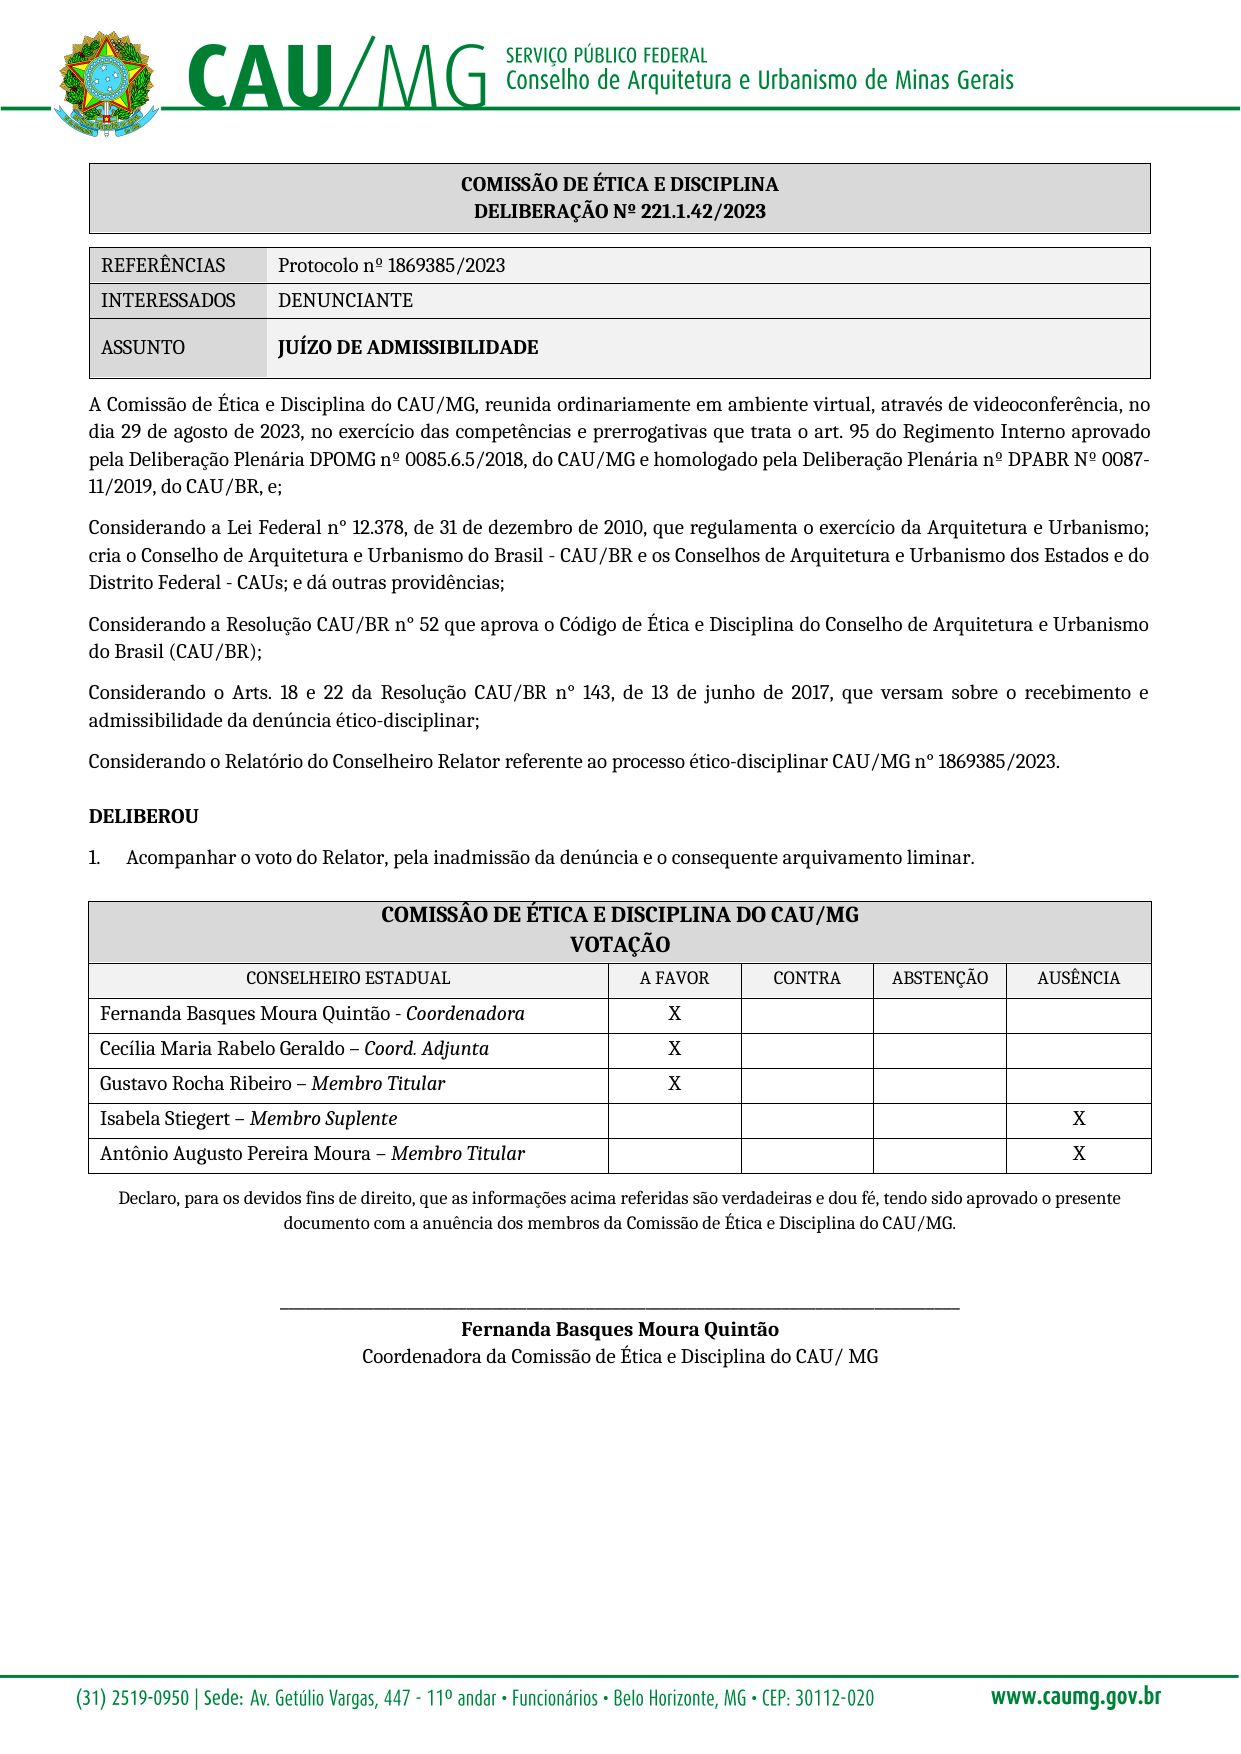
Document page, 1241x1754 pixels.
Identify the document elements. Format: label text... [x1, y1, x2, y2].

table_cell [874, 1069, 1006, 1103]
table_cell Cecília Maria Rabelo Geraldo – Coord. Adjunta [89, 1034, 608, 1068]
table_cell JUÍZO DE ADMISSIBILIDADE [267, 319, 1150, 377]
table_cell X [609, 1069, 741, 1103]
table_cell Fernanda Basques Moura Quintão - Coordenadora [89, 999, 608, 1033]
text Fernanda Basques Moura Quintão [89, 1317, 1152, 1341]
table_cell [874, 1104, 1006, 1138]
table_cell ABSTENÇÃO [874, 964, 1006, 997]
table_cell AUSÊNCIA [1007, 964, 1151, 997]
table_cell [609, 1139, 741, 1173]
table_cell [609, 1104, 741, 1138]
table_cell Isabela Stiegert – Membro Suplente [89, 1104, 608, 1138]
table_header Protocolo nº 1869385/2023 [267, 248, 1150, 282]
text DELIBEROU [89, 805, 1152, 829]
text Considerando o Arts. 18 e 22 da Resolução CAU/BR n° 143, de 13 de junho de 2017, que versam sobre o recebimento e admissibilidade da denúncia ético-disciplinar; [89, 681, 1152, 732]
text Considerando a Resolução CAU/BR n° 52 que aprova o Código de Ética e Disciplina do Conselho de Arquitetura e Urbanismo do Brasil (CAU/BR); [89, 612, 1152, 664]
table_cell Antônio Augusto Pereira Moura – Membro Titular [89, 1139, 608, 1173]
table_cell A FAVOR [609, 964, 741, 997]
table_cell DENUNCIANTE [267, 284, 1150, 318]
table_cell CONTRA [742, 964, 873, 997]
table_header COMISSÃO DE ÉTICA E DISCIPLINA DELIBERAÇÃO Nº 221.1.42/2023 [90, 164, 1150, 232]
text ________________________________________________________________________________ [89, 1287, 1152, 1313]
table_cell [742, 999, 873, 1033]
text A Comissão de Ética e Disciplina do CAU/MG, reunida ordinariamente em ambiente virtual, através de videoconferência, no dia 29 de agosto de 2023, no exercício das competências e prerrogativas que trata o art. 95 do Regimento Interno aprovado pela Deliberação Plenária DPOMG nº 0085.6.5/2018, do CAU/MG e homologado pela Deliberação Plenária nº DPABR Nº 0087-11/2019, do CAU/BR, e; [89, 392, 1152, 499]
table_cell Assunto [90, 319, 267, 377]
table_cell [874, 999, 1006, 1033]
table_cell [742, 1034, 873, 1068]
table_cell X [1007, 1139, 1151, 1173]
table_cell [1007, 1069, 1151, 1103]
picture [0, 2, 1241, 150]
table_cell X [1007, 1104, 1151, 1138]
text Considerando a Lei Federal n° 12.378, de 31 de dezembro de 2010, que regulamenta o exercício da Arquitetura e Urbanismo; cria o Conselho de Arquitetura e Urbanismo do Brasil - CAU/BR e os Conselhos de Arquitetura e Urbanismo dos Estados e do Distrito Federal - CAUs; e dá outras providências; [89, 516, 1152, 595]
table_cell [1007, 1034, 1151, 1068]
table_cell CONSELHEIRO ESTADUAL [89, 964, 608, 997]
table_cell [874, 1139, 1006, 1173]
table_cell [742, 1104, 873, 1138]
table_cell X [609, 999, 741, 1033]
text Coordenadora da Comissão de Ética e Disciplina do CAU/ MG [89, 1345, 1152, 1369]
table_cell X [609, 1034, 741, 1068]
table_cell [1007, 999, 1151, 1033]
table_cell [742, 1069, 873, 1103]
text Considerando o Relatório do Conselheiro Relator referente ao processo ético-disciplinar CAU/MG n° 1869385/2023. [89, 750, 1152, 774]
table_cell [742, 1139, 873, 1173]
table_cell INTERESSADOS [90, 284, 267, 318]
list Acompanhar o voto do Relator, pela inadmissão da denúncia e o consequente arquivamento liminar. [89, 846, 1122, 870]
text Declaro, para os devidos fins de direito, que as informações acima referidas são verdadeiras e dou fé, tendo sido aprovado o presente documento com a anuência dos membros da Comissão de Ética e Disciplina do CAU/MG. [89, 1188, 1152, 1234]
table_cell Gustavo Rocha Ribeiro – Membro Titular [89, 1069, 608, 1103]
table_cell [874, 1034, 1006, 1068]
table_header COMISSÂO DE ÉTICA E DISCIPLINA DO CAU/MG VOTAÇÃO [89, 902, 1151, 962]
picture [0, 1662, 1239, 1752]
table_header REFERÊNCIAS [90, 248, 267, 282]
